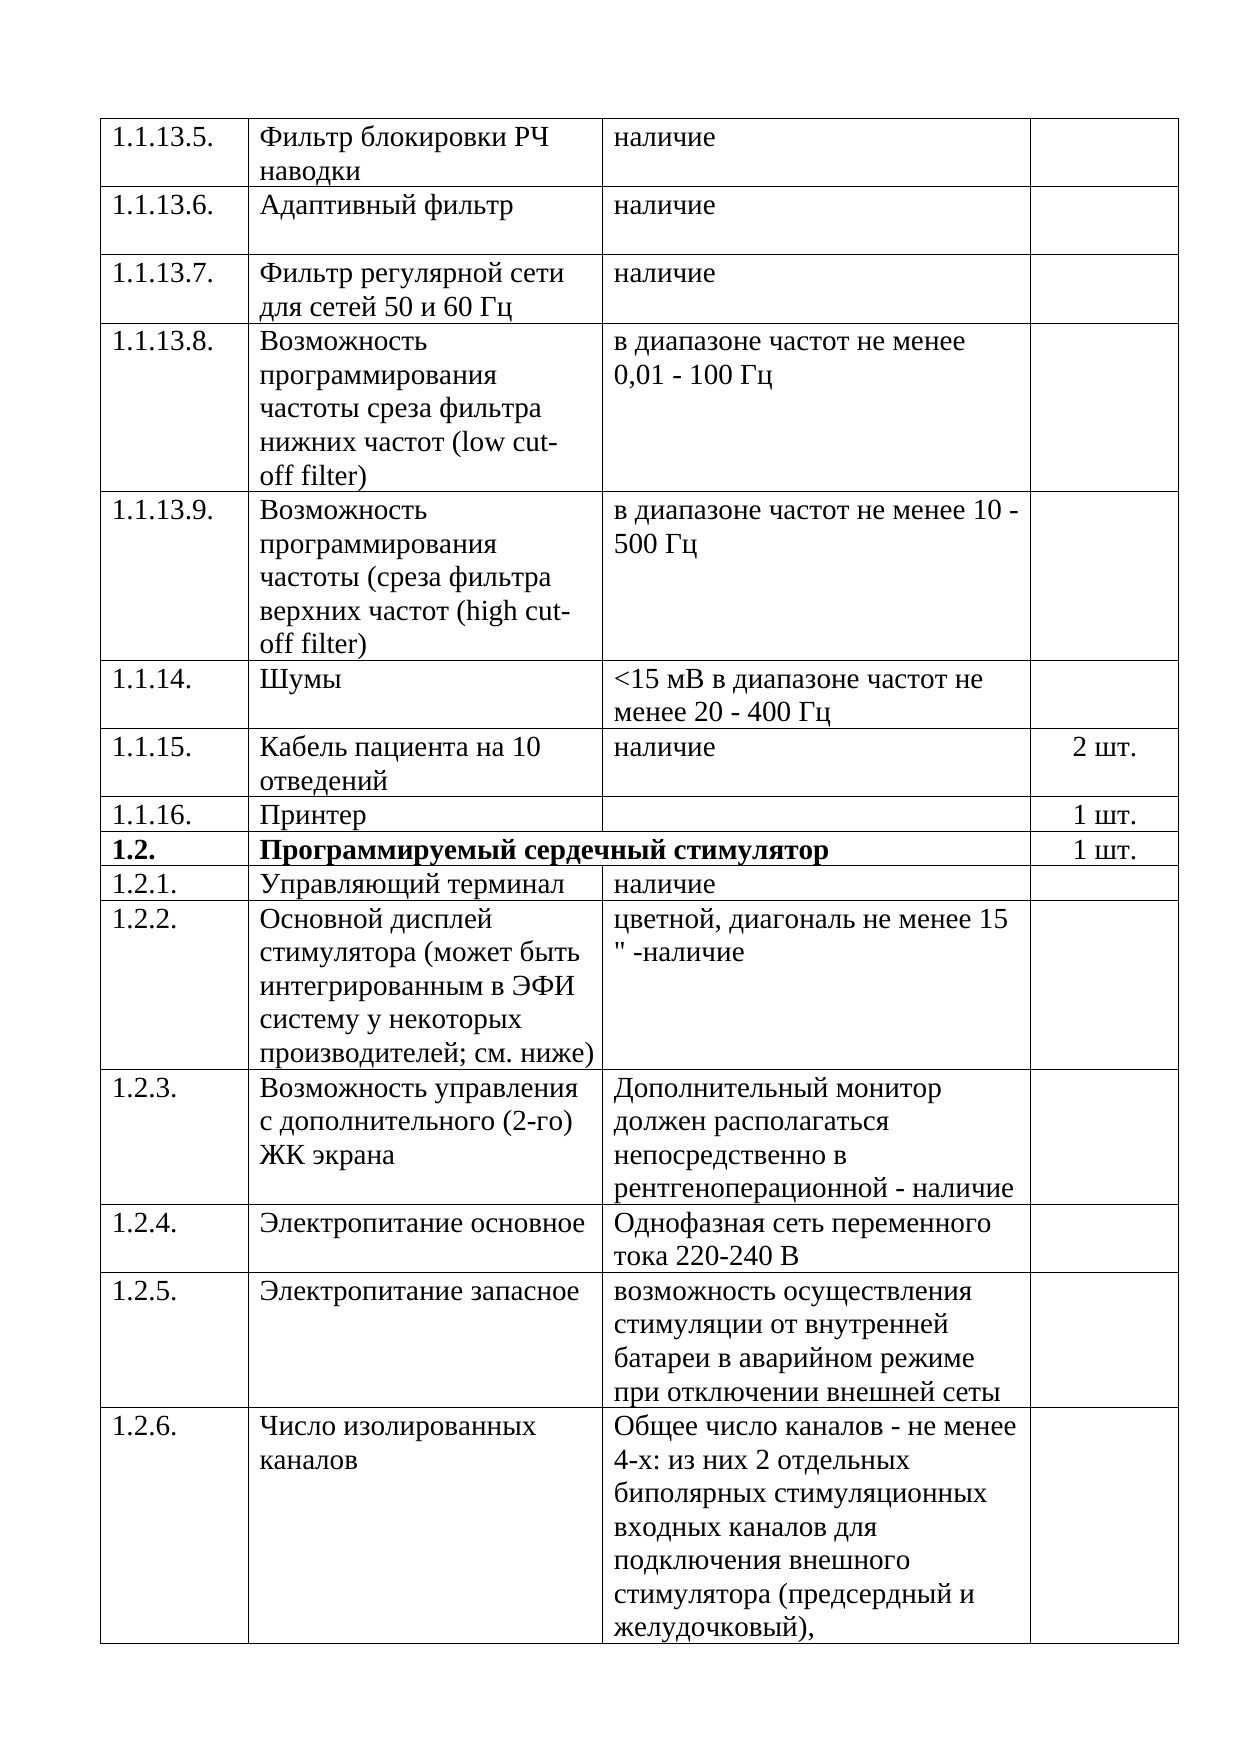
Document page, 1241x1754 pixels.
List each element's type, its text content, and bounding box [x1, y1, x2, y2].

table_cell Электропитание запасное [249, 1273, 602, 1407]
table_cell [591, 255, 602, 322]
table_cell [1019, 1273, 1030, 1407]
table_cell [1031, 1273, 1178, 1407]
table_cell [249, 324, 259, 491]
table_cell [101, 832, 248, 865]
table_cell Адаптивный фильтр [249, 187, 602, 254]
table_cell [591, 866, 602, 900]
table_cell [101, 901, 248, 1069]
table_cell [101, 1273, 248, 1407]
table_cell наличие [603, 187, 1030, 254]
table_cell [101, 1408, 248, 1643]
table_cell 2 шт. [1031, 729, 1178, 796]
table_cell 1 шт. [1031, 797, 1178, 831]
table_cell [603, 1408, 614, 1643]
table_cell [249, 1408, 602, 1643]
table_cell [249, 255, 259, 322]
table_cell [1031, 187, 1178, 254]
table_cell [101, 866, 248, 900]
table_cell [603, 797, 1030, 831]
table_cell [1031, 866, 1178, 900]
table_cell [101, 119, 248, 186]
table_cell [1031, 255, 1178, 322]
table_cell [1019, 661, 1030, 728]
table_cell [1031, 1205, 1178, 1272]
table_cell [101, 187, 248, 254]
table_cell [101, 492, 248, 660]
table_cell Шумы [249, 661, 602, 728]
table_cell [101, 729, 248, 796]
table_cell в диапазоне частот не менее 0,01 - 100 Гц [603, 324, 1030, 491]
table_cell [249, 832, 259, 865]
table_cell наличие [603, 255, 1030, 322]
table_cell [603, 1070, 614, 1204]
table_cell Электропитание основное [249, 1205, 602, 1272]
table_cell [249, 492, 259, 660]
table_cell [101, 661, 248, 728]
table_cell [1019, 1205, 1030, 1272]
table_cell [101, 324, 248, 491]
table_cell [1031, 661, 1178, 728]
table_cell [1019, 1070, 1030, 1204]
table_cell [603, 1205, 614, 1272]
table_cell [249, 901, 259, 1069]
table_cell [1031, 901, 1178, 1069]
table_cell Возможность управления с дополнительного (2-го) ЖК экрана [249, 1070, 602, 1204]
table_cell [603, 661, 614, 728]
table_cell [101, 255, 248, 322]
table_cell [101, 1070, 248, 1204]
table_cell [1031, 324, 1178, 491]
table_cell цветной, диагональ не менее 15 " -наличие [603, 901, 1030, 1069]
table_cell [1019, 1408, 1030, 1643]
table_cell 1 шт. [1031, 832, 1178, 865]
table_cell наличие [603, 119, 1030, 186]
table_cell [1031, 492, 1178, 660]
table_cell в диапазоне частот не менее 10 - 500 Гц [603, 492, 1030, 660]
table_cell [1031, 1070, 1178, 1204]
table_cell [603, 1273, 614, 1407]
table_cell наличие [603, 729, 1030, 796]
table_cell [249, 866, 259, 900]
table_cell [101, 1205, 248, 1272]
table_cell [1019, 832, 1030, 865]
table_cell [101, 797, 248, 831]
table_cell [1031, 1408, 1178, 1643]
table_cell [1031, 119, 1178, 186]
